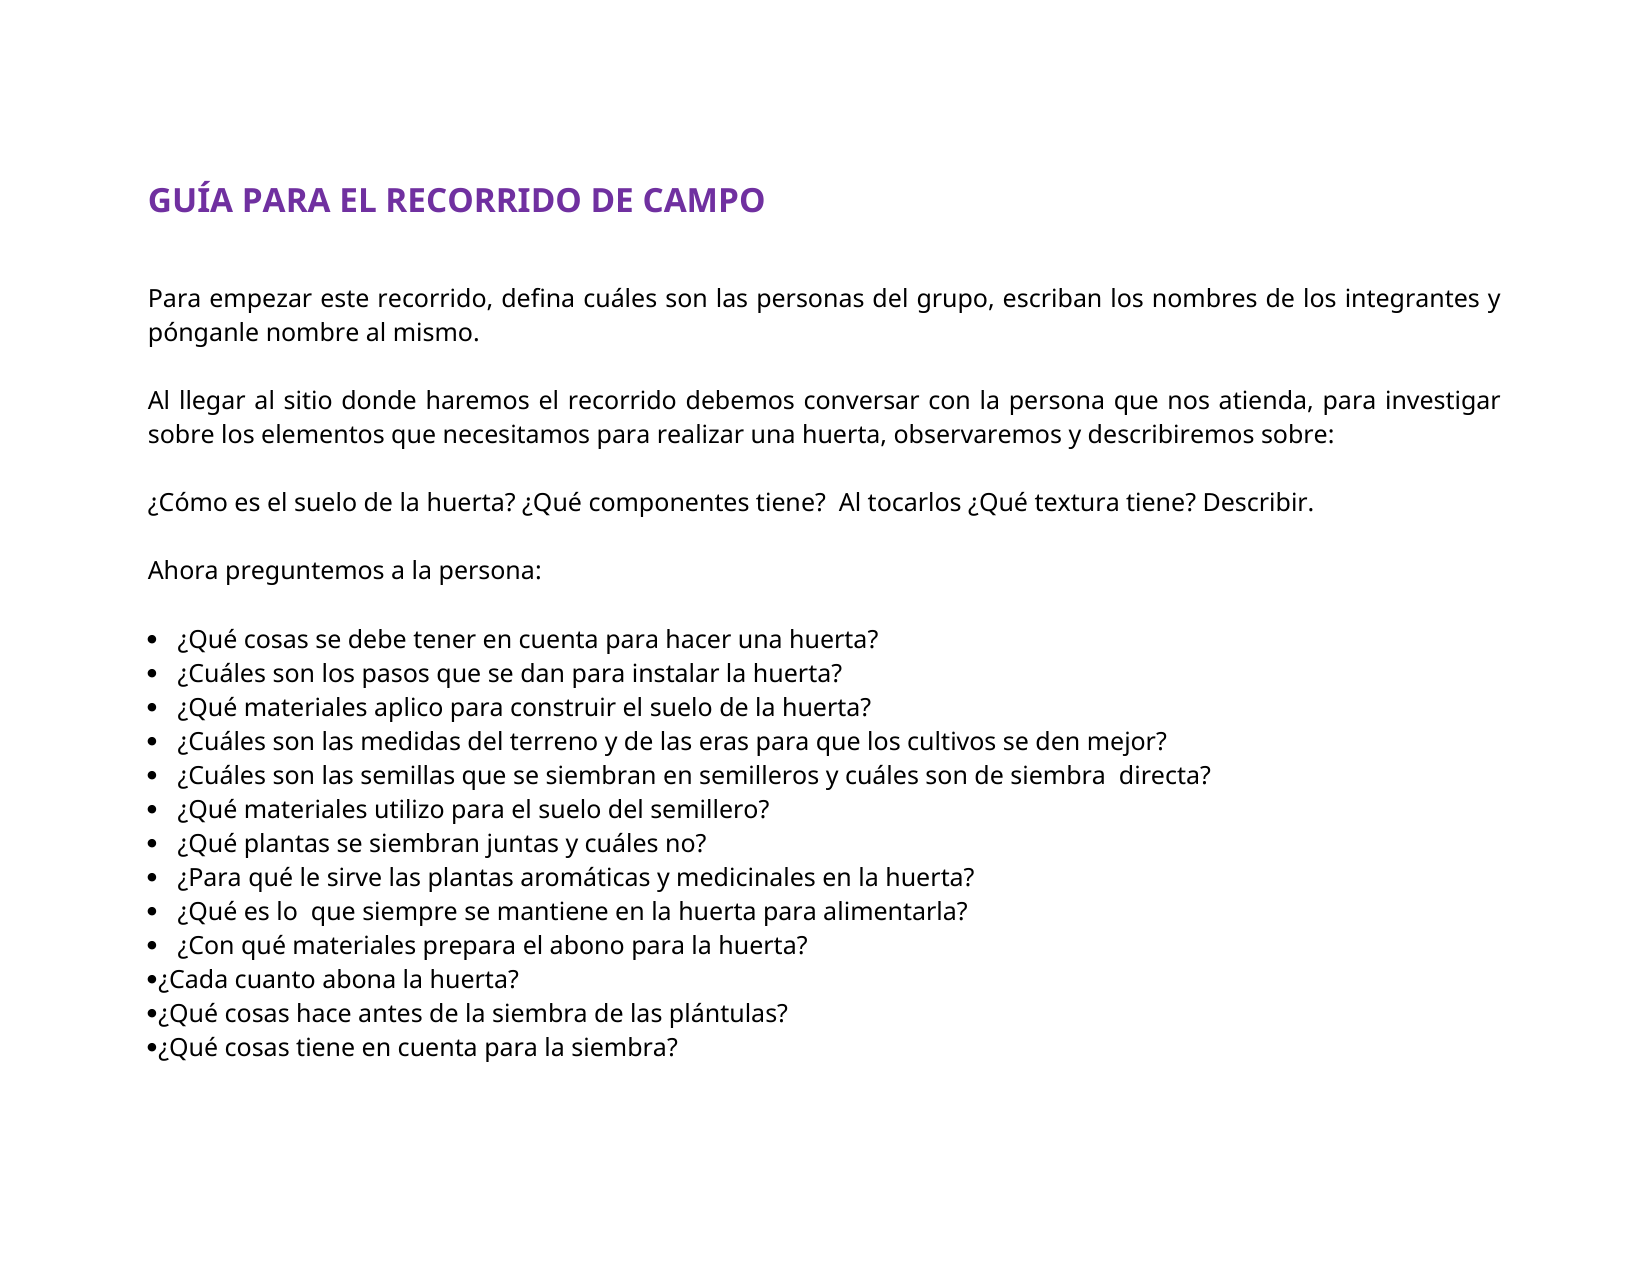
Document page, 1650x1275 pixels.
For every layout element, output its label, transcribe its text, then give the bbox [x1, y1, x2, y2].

list ¿Qué cosas tiene en cuenta para la siembra? [148, 1030, 1502, 1064]
text Para empezar este recorrido, defina cuáles son las personas del grupo, escriban los nombres de los integrantes y pónganle nombre al mismo. [148, 281, 1502, 349]
list ¿Qué cosas hace antes de la siembra de las plántulas? [148, 996, 1502, 1030]
list ¿Cada cuanto abona la huerta? [148, 962, 1502, 996]
list ¿Con qué materiales prepara el abono para la huerta? [148, 928, 1502, 962]
text ¿Cómo es el suelo de la huerta? ¿Qué componentes tiene? Al tocarlos ¿Qué textura tiene? Describir. [148, 485, 1502, 519]
list ¿Qué cosas se debe tener en cuenta para hacer una huerta? [148, 621, 1502, 655]
text Ahora preguntemos a la persona: [148, 553, 1502, 587]
list ¿Qué materiales aplico para construir el suelo de la huerta? [148, 689, 1502, 723]
list ¿Cuáles son los pasos que se dan para instalar la huerta? [148, 655, 1502, 689]
list ¿Cuáles son las medidas del terreno y de las eras para que los cultivos se den mejor? [148, 723, 1502, 758]
list ¿Qué es lo que siempre se mantiene en la huerta para alimentarla? [148, 894, 1502, 928]
list ¿Para qué le sirve las plantas aromáticas y medicinales en la huerta? [148, 860, 1502, 894]
text Al llegar al sitio donde haremos el recorrido debemos conversar con la persona que nos atienda, para investigar sobre los elementos que necesitamos para realizar una huerta, observaremos y describiremos sobre: [148, 383, 1502, 451]
list ¿Qué materiales utilizo para el suelo del semillero? [148, 792, 1502, 826]
list ¿Qué plantas se siembran juntas y cuáles no? [148, 826, 1502, 860]
list ¿Cuáles son las semillas que se siembran en semilleros y cuáles son de siembra directa? [148, 758, 1502, 792]
